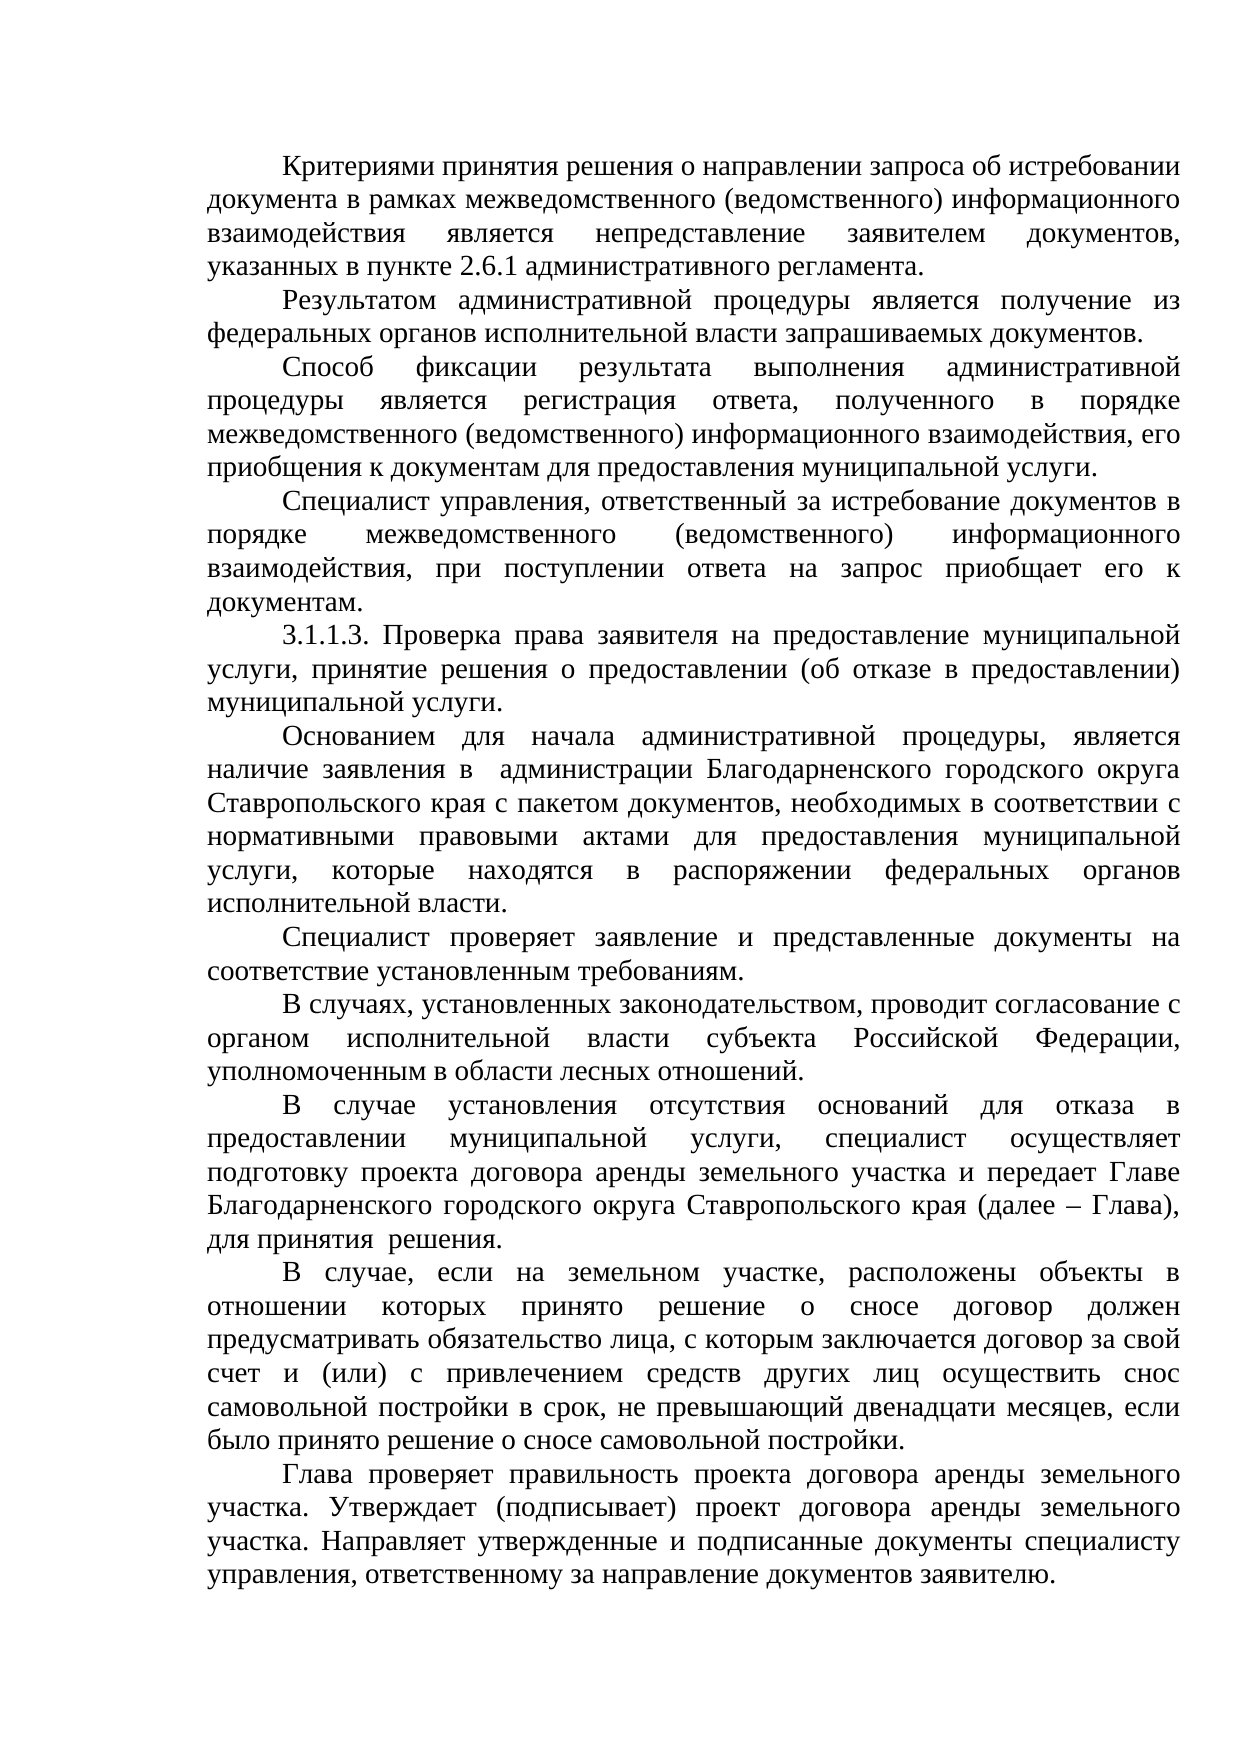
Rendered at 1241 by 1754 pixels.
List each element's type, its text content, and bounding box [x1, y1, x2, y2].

text Глава проверяет правильность проекта договора аренды земельного участка. Утверждает (подписывает) проект договора аренды земельного участка. Направляет утвержденные и подписанные документы специалисту управления, ответственному за направление документов заявителю. [207, 1456, 1181, 1590]
text Результатом административной процедуры является получение из федеральных органов исполнительной власти запрашиваемых документов. [207, 282, 1181, 349]
text В случае установления отсутствия оснований для отказа в предоставлении муниципальной услуги, специалист осуществляет подготовку проекта договора аренды земельного участка и передает Главе Благодарненского городского округа Ставропольского края (далее – Глава), для принятия решения. [207, 1087, 1181, 1254]
text 3.1.1.3. Проверка права заявителя на предоставление муниципальной услуги, принятие решения о предоставлении (об отказе в предоставлении) муниципальной услуги. [207, 617, 1181, 718]
text Способ фиксации результата выполнения административной процедуры является регистрация ответа, полученного в порядке межведомственного (ведомственного) информационного взаимодействия, его приобщения к документам для предоставления муниципальной услуги. [207, 349, 1181, 483]
text В случаях, установленных законодательством, проводит согласование с органом исполнительной власти субъекта Российской Федерации, уполномоченным в области лесных отношений. [207, 986, 1181, 1087]
text В случае, если на земельном участке, расположены объекты в отношении которых принято решение о сносе договор должен предусматривать обязательство лица, с которым заключается договор за свой счет и (или) с привлечением средств других лиц осуществить снос самовольной постройки в срок, не превышающий двенадцати месяцев, если было принято решение о сносе самовольной постройки. [207, 1254, 1181, 1456]
text Критериями принятия решения о направлении запроса об истребовании документа в рамках межведомственного (ведомственного) информационного взаимодействия является непредставление заявителем документов, указанных в пункте 2.6.1 административного регламента. [207, 148, 1181, 282]
text Основанием для начала административной процедуры, является наличие заявления в администрации Благодарненского городского округа Ставропольского края с пакетом документов, необходимых в соответствии с нормативными правовыми актами для предоставления муниципальной услуги, которые находятся в распоряжении федеральных органов исполнительной власти. [207, 718, 1181, 919]
text Специалист управления, ответственный за истребование документов в порядке межведомственного (ведомственного) информационного взаимодействия, при поступлении ответа на запрос приобщает его к документам. [207, 483, 1181, 617]
text Специалист проверяет заявление и представленные документы на соответствие установленным требованиям. [207, 919, 1181, 986]
